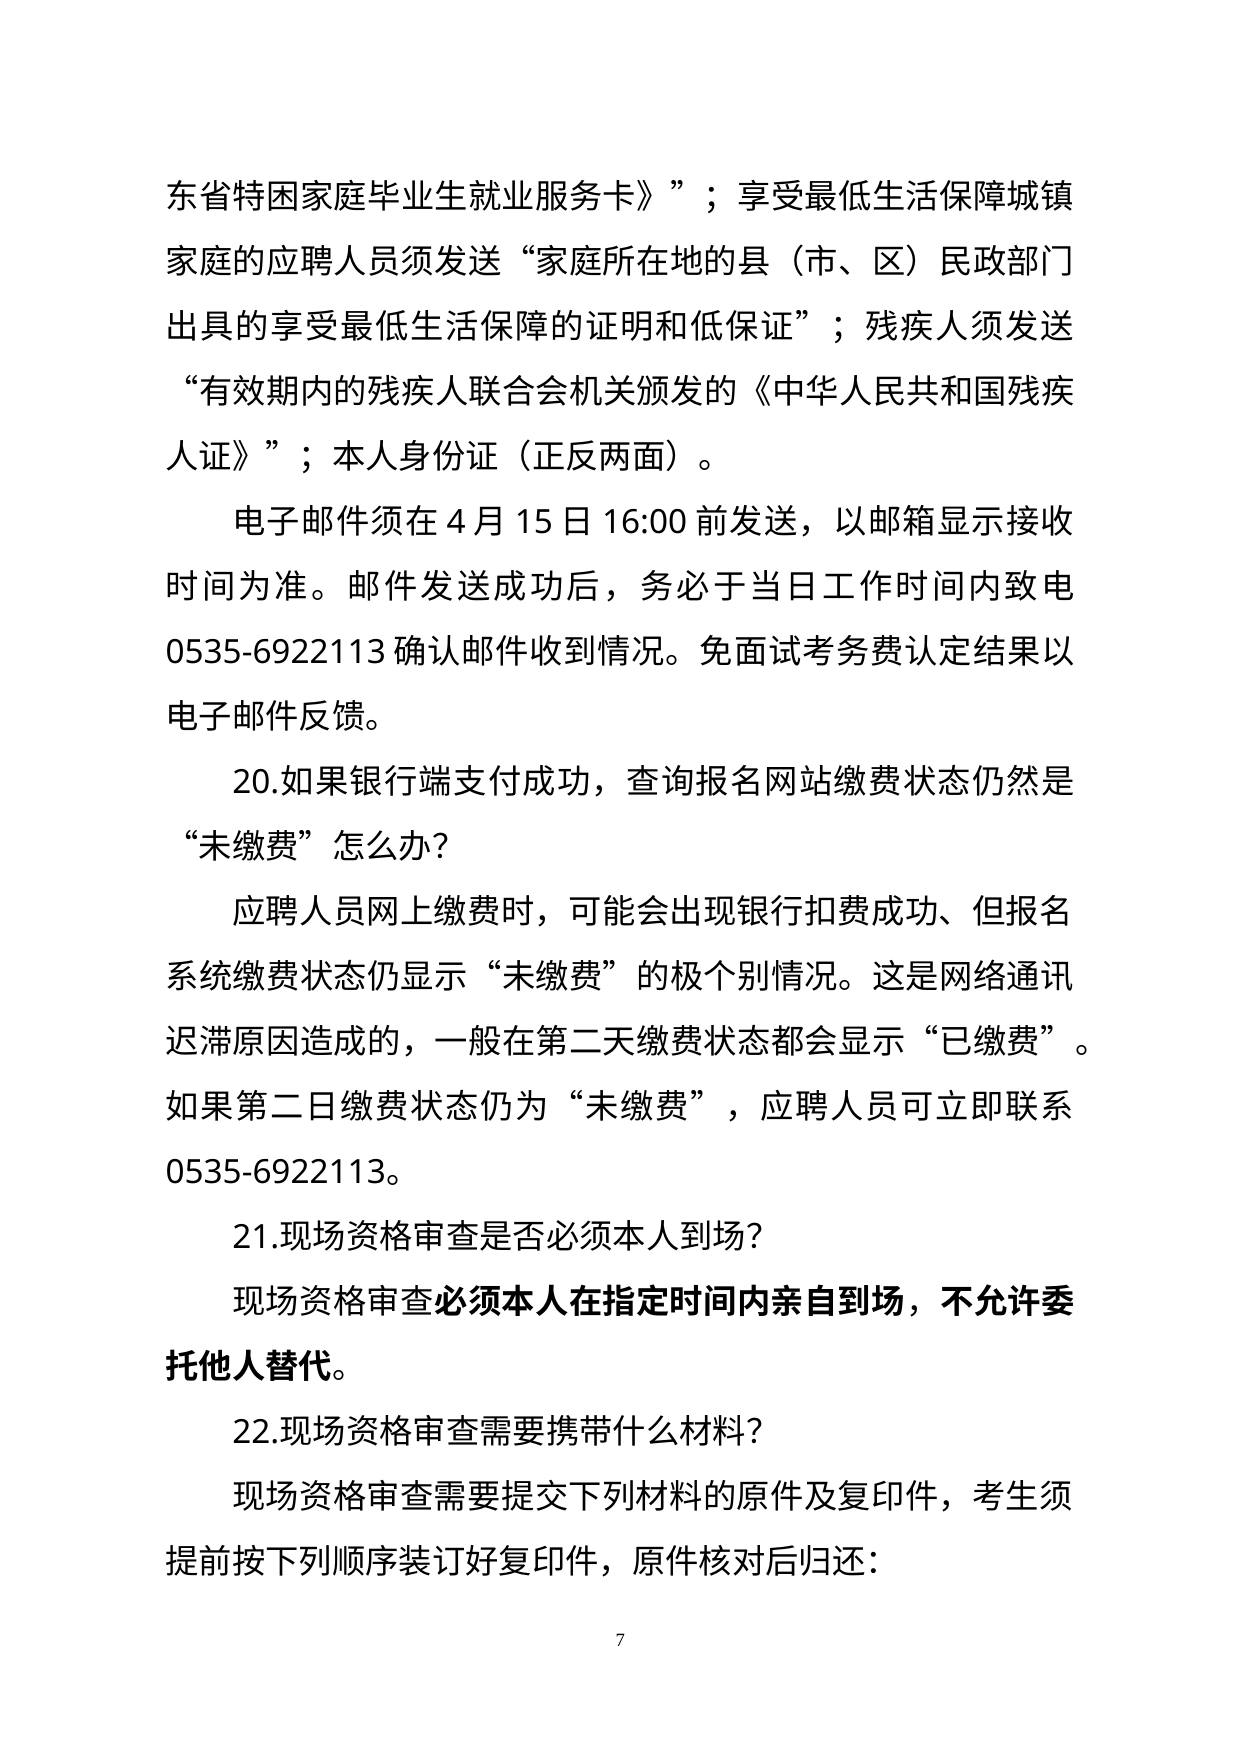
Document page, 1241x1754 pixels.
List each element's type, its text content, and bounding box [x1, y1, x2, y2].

text 22.现场资格审查需要携带什么材料？ [165, 1397, 1075, 1462]
text 现场资格审查必须本人在指定时间内亲自到场，不允许委托他人替代。 [165, 1267, 1075, 1397]
text 应聘人员网上缴费时，可能会出现银行扣费成功、但报名系统缴费状态仍显示“未缴费”的极个别情况。这是网络通讯迟滞原因造成的，一般在第二天缴费状态都会显示“已缴费”。如果第二日缴费状态仍为“未缴费”，应聘人员可立即联系0535-6922113。 [165, 877, 1075, 1202]
text 21.现场资格审查是否必须本人到场？ [165, 1202, 1075, 1267]
text 20.如果银行端支付成功，查询报名网站缴费状态仍然是“未缴费”怎么办？ [165, 747, 1075, 877]
text 现场资格审查需要提交下列材料的原件及复印件，考生须提前按下列顺序装订好复印件，原件核对后归还： [165, 1462, 1075, 1592]
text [165, 162, 1075, 487]
text 电子邮件须在4月15日16:00前发送，以邮箱显示接收时间为准。邮件发送成功后，务必于当日工作时间内致电0535-6922113确认邮件收到情况。免面试考务费认定结果以电子邮件反馈。 [165, 487, 1075, 747]
